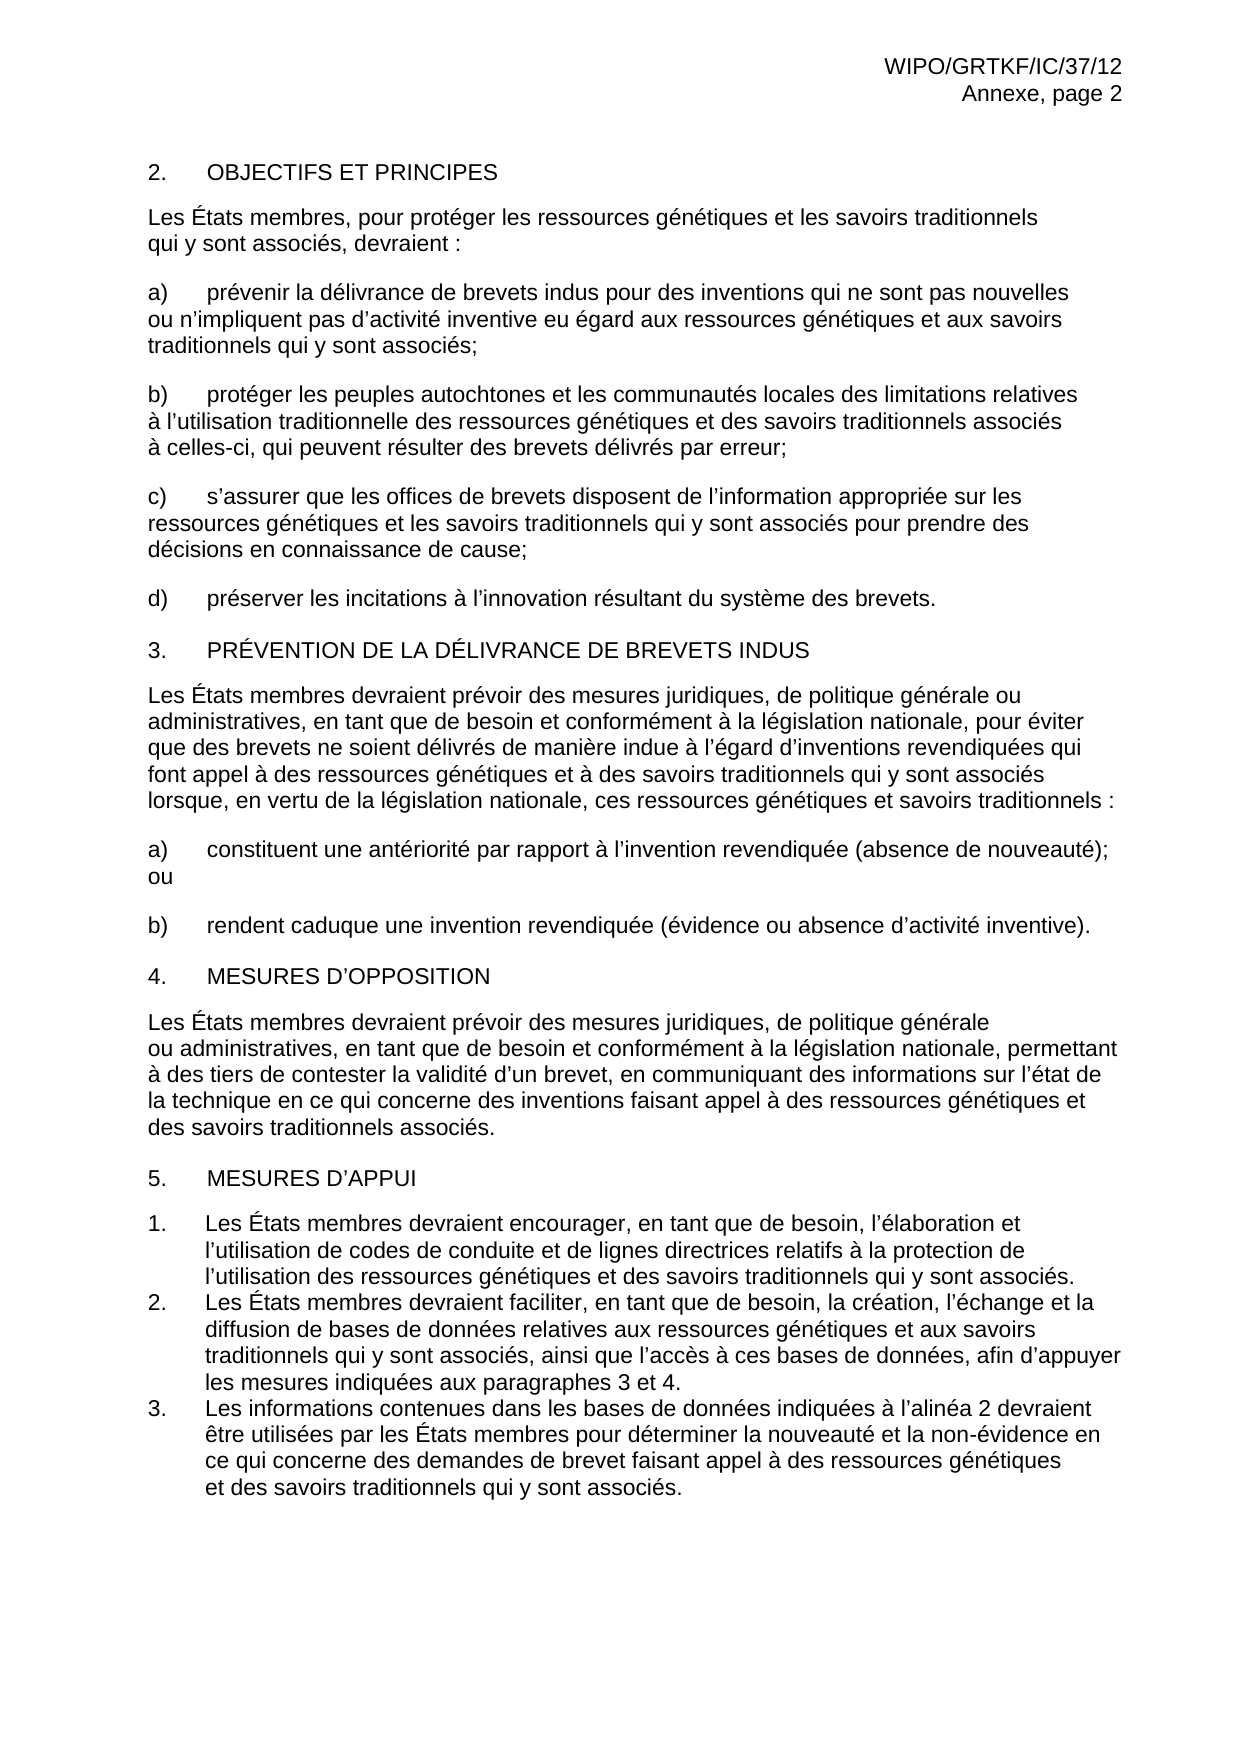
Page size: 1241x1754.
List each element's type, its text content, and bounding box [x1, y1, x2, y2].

text Les États membres devraient prévoir des mesures juridiques, de politique générale ou administratives, en tant que de besoin et conformément à la législation nationale, pour éviter que des brevets ne soient délivrés de manière indue à l’égard d’inventions revendiquées qui font appel à des ressources génétiques et à des savoirs traditionnels qui y sont associés lorsque, en vertu de la législation nationale, ces ressources génétiques et savoirs traditionnels : [148, 682, 1122, 813]
list constituent une antériorité par rapport à l’invention revendiquée (absence de nouveauté); ou [148, 836, 1122, 889]
text 1. Les États membres devraient encourager, en tant que de besoin, l’élaboration et l’utilisation de codes de conduite et de lignes directrices relatifs à la protection de l’utilisation des ressources génétiques et des savoirs traditionnels qui y sont associés. [148, 1210, 1122, 1289]
list protéger les peuples autochtones et les communautés locales des limitations relatives à l’utilisation traditionnelle des ressources génétiques et des savoirs traditionnels associés à celles-ci, qui peuvent résulter des brevets délivrés par erreur; [148, 381, 1122, 460]
text 2. OBJECTIFS ET PRINCIPES [148, 158, 1122, 185]
text Les États membres devraient prévoir des mesures juridiques, de politique générale ou administratives, en tant que de besoin et conformément à la législation nationale, permettant à des tiers de contester la validité d’un brevet, en communiquant des informations sur l’état de la technique en ce qui concerne des inventions faisant appel à des ressources génétiques et des savoirs traditionnels associés. [148, 1008, 1122, 1140]
text 3. Les informations contenues dans les bases de données indiquées à l’alinéa 2 devraient être utilisées par les États membres pour déterminer la nouveauté et la non-évidence en ce qui concerne des demandes de brevet faisant appel à des ressources génétiques et des savoirs traditionnels qui y sont associés. [148, 1395, 1122, 1500]
text Les États membres, pour protéger les ressources génétiques et les savoirs traditionnels qui y sont associés, devraient : [148, 204, 1122, 256]
text 4. MESURES D’OPPOSITION [148, 963, 1122, 990]
list préserver les incitations à l’innovation résultant du système des brevets. [148, 585, 1122, 612]
text 5. MESURES D’APPUI [148, 1165, 1122, 1192]
text 3. PRÉVENTION DE LA DÉLIVRANCE DE BREVETS INDUS [148, 637, 1122, 663]
list s’assurer que les offices de brevets disposent de l’information appropriée sur les ressources génétiques et les savoirs traditionnels qui y sont associés pour prendre des décisions en connaissance de cause; [148, 483, 1122, 562]
text 2. Les États membres devraient faciliter, en tant que de besoin, la création, l’échange et la diffusion de bases de données relatives aux ressources génétiques et aux savoirs traditionnels qui y sont associés, ainsi que l’accès à ces bases de données, afin d’appuyer les mesures indiquées aux paragraphes 3 et 4. [148, 1289, 1122, 1395]
list rendent caduque une invention revendiquée (évidence ou absence d’activité inventive). [148, 912, 1122, 938]
list prévenir la délivrance de brevets indus pour des inventions qui ne sont pas nouvelles ou n’impliquent pas d’activité inventive eu égard aux ressources génétiques et aux savoirs traditionnels qui y sont associés; [148, 279, 1122, 358]
